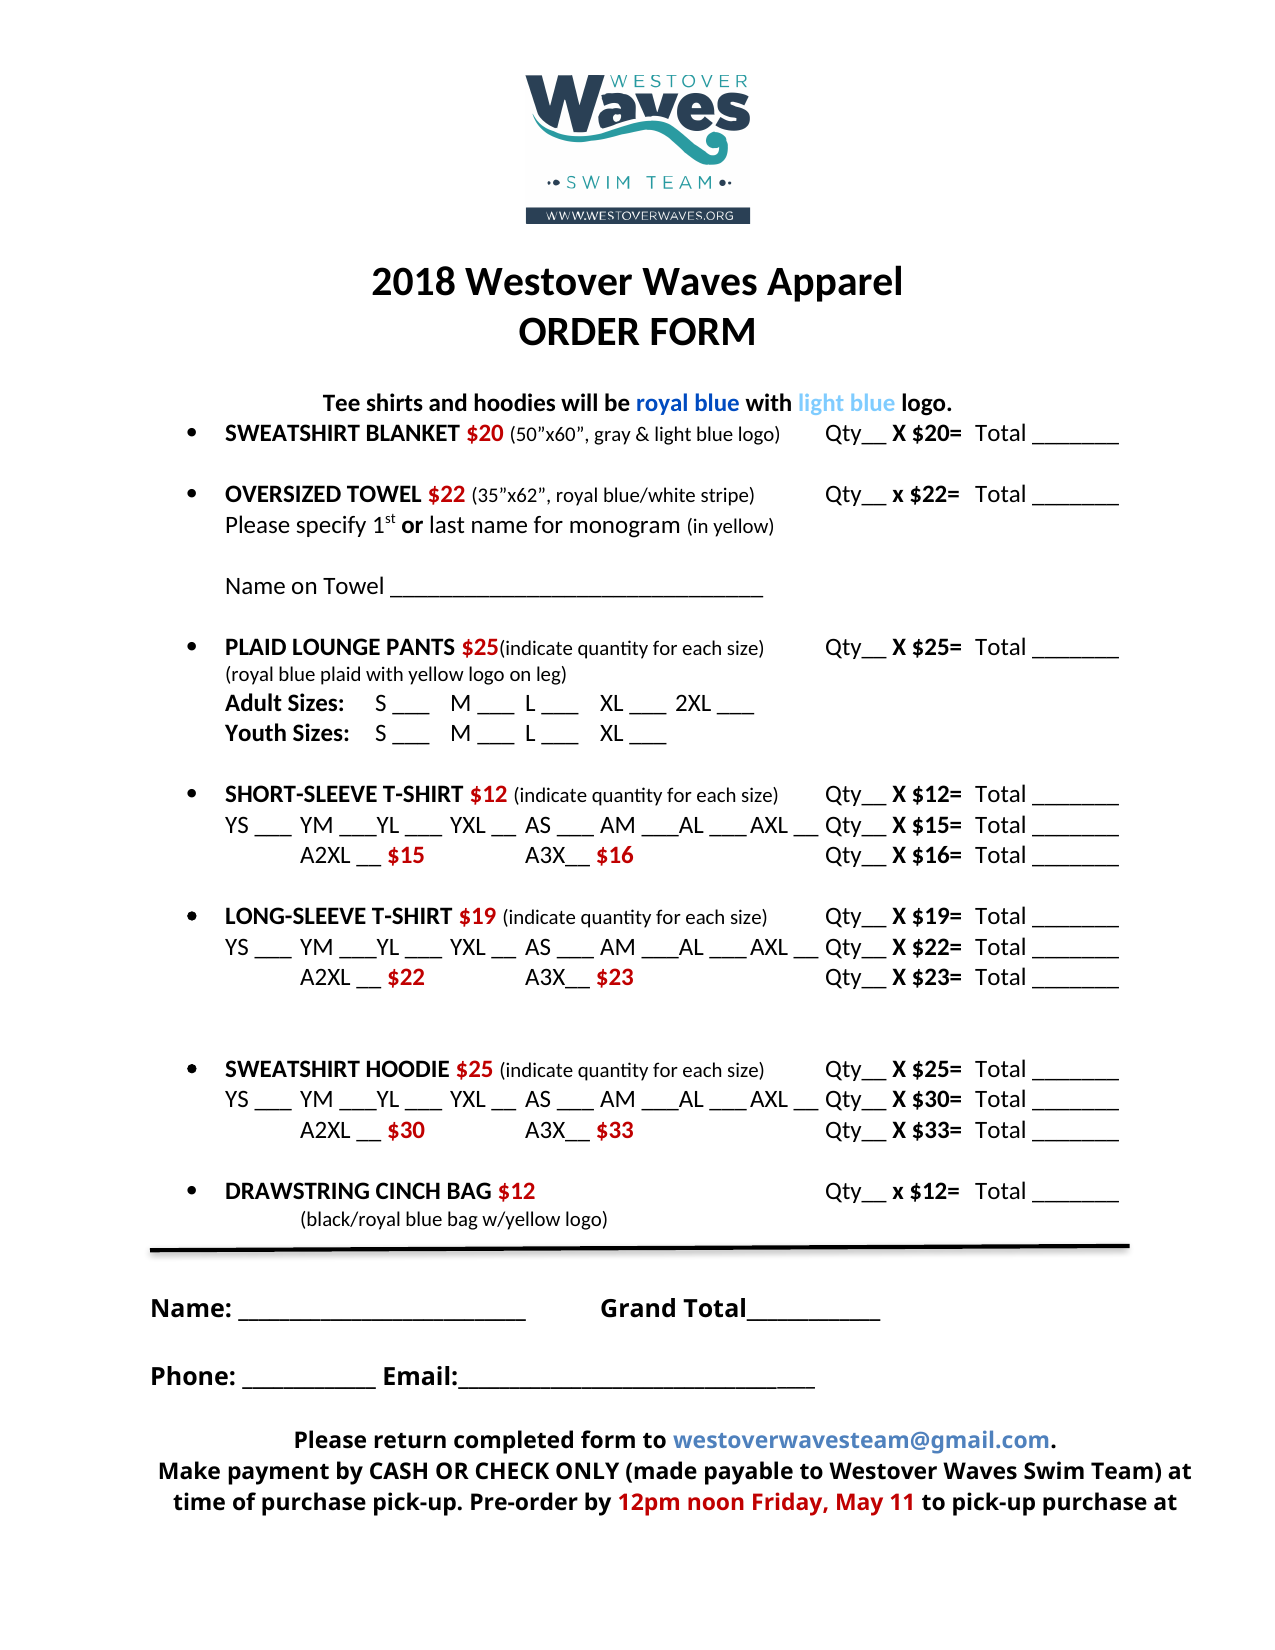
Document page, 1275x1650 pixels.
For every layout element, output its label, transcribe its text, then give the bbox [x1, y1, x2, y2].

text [150, 1455, 1200, 1518]
list SHORT-SLEEVE T-SHIRT $12 (indicate quantity for each size) Qty__ X $12= Total _______ [187, 778, 1200, 809]
list SWEATSHIRT HOODIE $25 (indicate quantity for each size) Qty__ X $25= Total _______ [187, 1053, 1200, 1084]
list (black/royal blue bag w/yellow logo) [300, 1206, 1200, 1231]
list LONG-SLEEVE T-SHIRT $19 (indicate quantity for each size) Qty__ X $19= Total _______ [187, 901, 1200, 931]
list PLAID LOUNGE PANTS $25(indicate quantity for each size) Qty__ X $25= Total _______ [187, 631, 1200, 661]
text Youth Sizes: S ___ M ___ L ___ XL ___ [225, 717, 1200, 748]
list A2XL __ $22 A3X__ $23 Qty__ X $23= Total _______ [225, 962, 1200, 1023]
list SWEATSHIRT BLANKET $20 (50”x60”, gray & light blue logo) Qty__ X $20= Total _______ [187, 417, 1200, 448]
text Adult Sizes: S ___ M ___ L ___ XL ___ 2XL ___ [225, 687, 1200, 717]
list A2XL __ $15 A3X__ $16 Qty__ X $16= Total _______ [225, 839, 1200, 870]
picture [525, 75, 750, 224]
list DRAWSTRING CINCH BAG $12 Qty__ x $12= Total _______ [187, 1175, 1200, 1206]
text ORDER FORM [75, 305, 1200, 356]
list A2XL __ $30 A3X__ $33 Qty__ X $33= Total _______ [300, 1114, 1200, 1145]
text 2018 Westover Waves Apparel [75, 254, 1200, 305]
text (royal blue plaid with yellow logo on leg) [225, 661, 1200, 687]
text Tee shirts and hoodies will be royal blue with light blue logo. [75, 387, 1200, 417]
list OVERSIZED TOWEL $22 (35”x62”, royal blue/white stripe) Qty__ x $22= Total _______ [187, 478, 1200, 509]
text Name on Towel ______________________________ [225, 570, 1200, 600]
text Please return completed form to westoverwavesteam@gmail.com. [150, 1424, 1200, 1455]
text Name: ____________________________ Grand Total_____________ [75, 1290, 1200, 1324]
text Please specify 1st or last name for monogram (in yellow) [225, 509, 1200, 539]
text Phone: _____________ Email:___________________________________ [75, 1358, 1200, 1393]
list YS ___ YM ___YL ___ YXL __ AS ___ AM ___AL ___ AXL __ Qty__ X $30= Total _______ [225, 1084, 1200, 1114]
list YS ___ YM ___YL ___ YXL __ AS ___ AM ___AL ___ AXL __ Qty__ X $15= Total _______ [225, 809, 1200, 839]
list YS ___ YM ___YL ___ YXL __ AS ___ AM ___AL ___ AXL __ Qty__ X $22= Total _______ [225, 931, 1200, 962]
